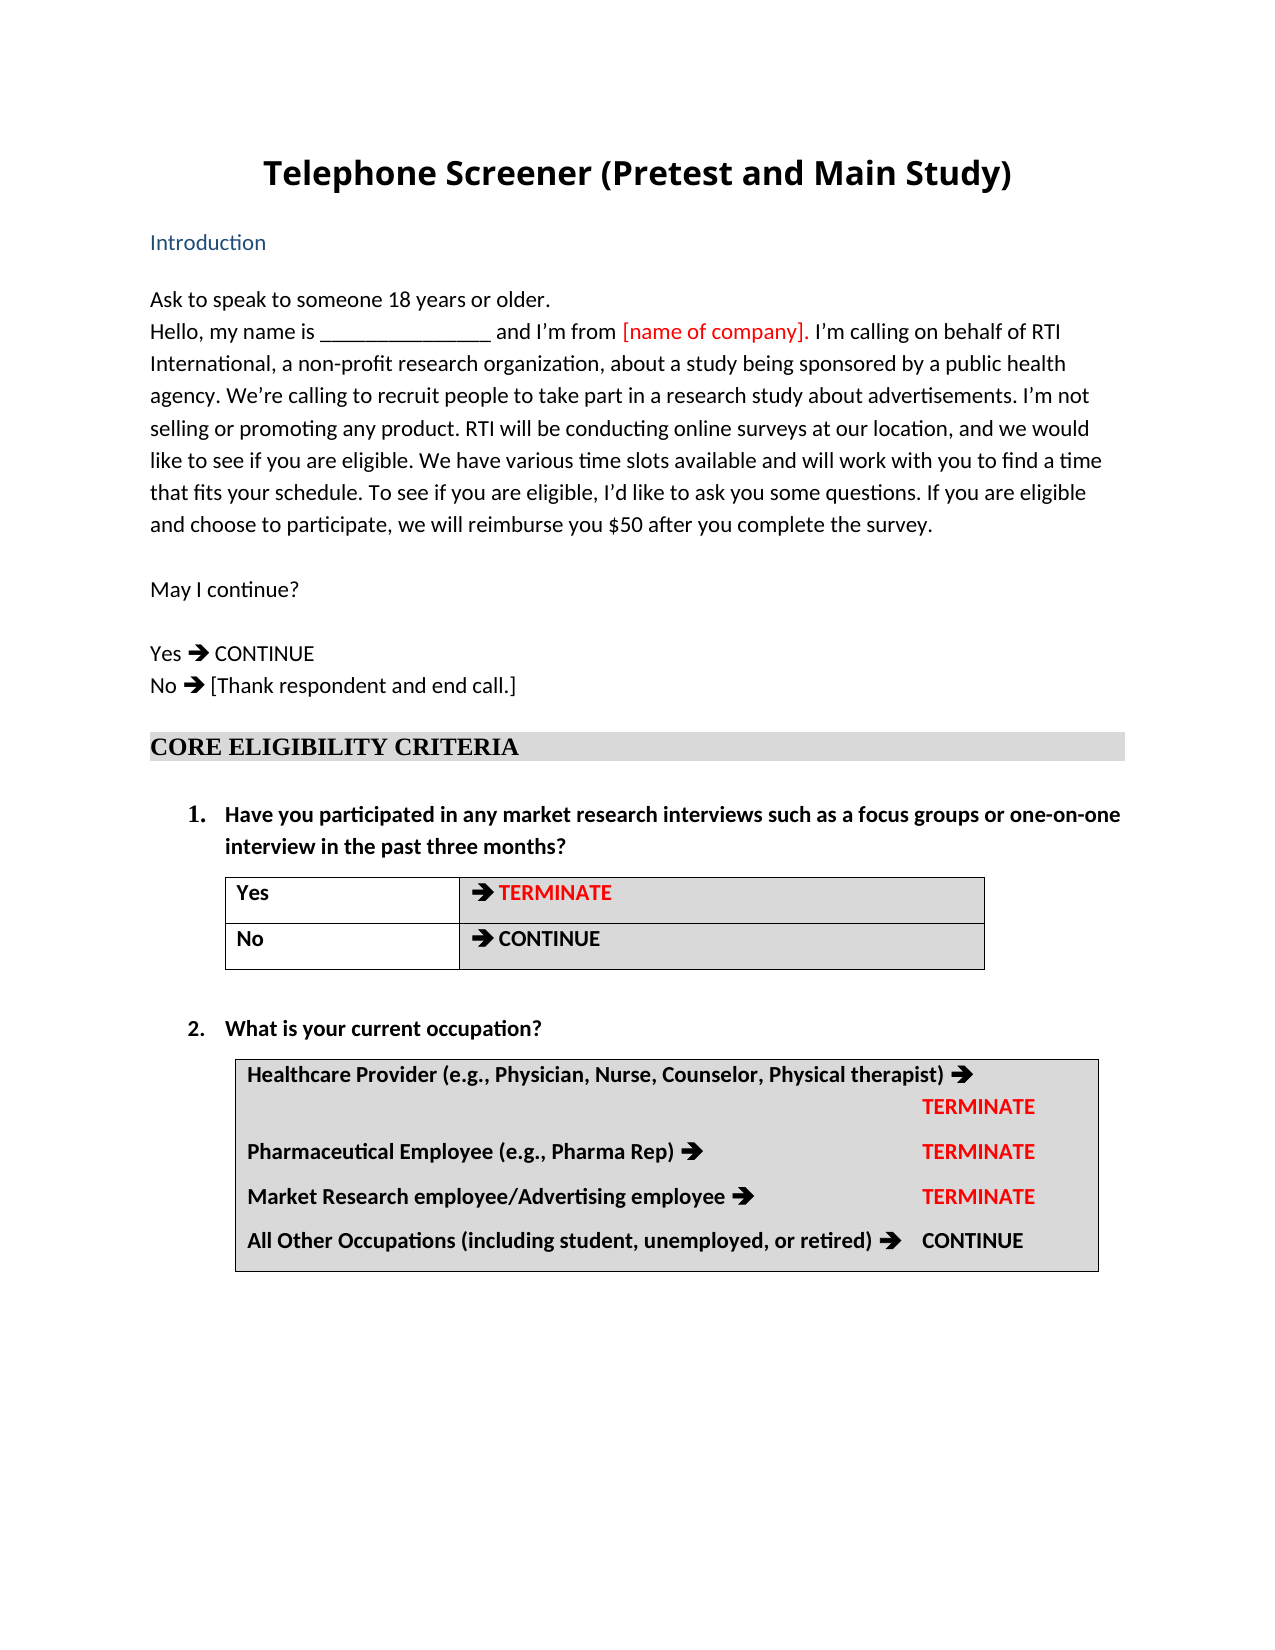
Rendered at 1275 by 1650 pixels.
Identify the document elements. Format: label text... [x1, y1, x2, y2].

text No [Thank respondent and end call.] [150, 671, 1125, 699]
text CORE ELIGIBILITY CRITERIA [150, 732, 1125, 761]
list Have you participated in any market research interviews such as a focus groups or one-on-one interview in the past three months? [187, 799, 1125, 860]
list What is your current occupation? [187, 1014, 1125, 1042]
table_header TERMINATE [460, 878, 984, 923]
table_header Yes [226, 878, 459, 923]
table_cell CONTINUE [460, 924, 984, 969]
text May I continue? [150, 575, 1125, 603]
text Ask to speak to someone 18 years or older. [150, 285, 1125, 313]
text Telephone Screener (Pretest and Main Study) [150, 150, 1125, 195]
text Hello, my name is _______________ and I’m from [name of company]. I’m calling on behalf of RTI International, a non-profit research organization, about a study being sponsored by a public health agency. We’re calling to recruit people to take part in a research study about advertisements. I’m not selling or promoting any product. RTI will be conducting online surveys at our location, and we would like to see if you are eligible. We have various time slots available and will work with you to find a time that fits your schedule. To see if you are eligible, I’d like to ask you some questions. If you are eligible and choose to participate, we will reimburse you $50 after you complete the survey. [150, 317, 1125, 538]
text Yes CONTINUE [150, 639, 1125, 667]
table_header Healthcare Provider (e.g., Physician, Nurse, Counselor, Physical therapist) TERMINATE Pharmaceutical Employee (e.g., Pharma Rep) TERMINATE Market Research employee/Advertising employee TERMINATE All Other Occupations (including student, unemployed, or retired) CONTINUE [236, 1060, 1098, 1271]
subtitle Introduction [150, 228, 1125, 256]
table_cell No [226, 924, 459, 969]
